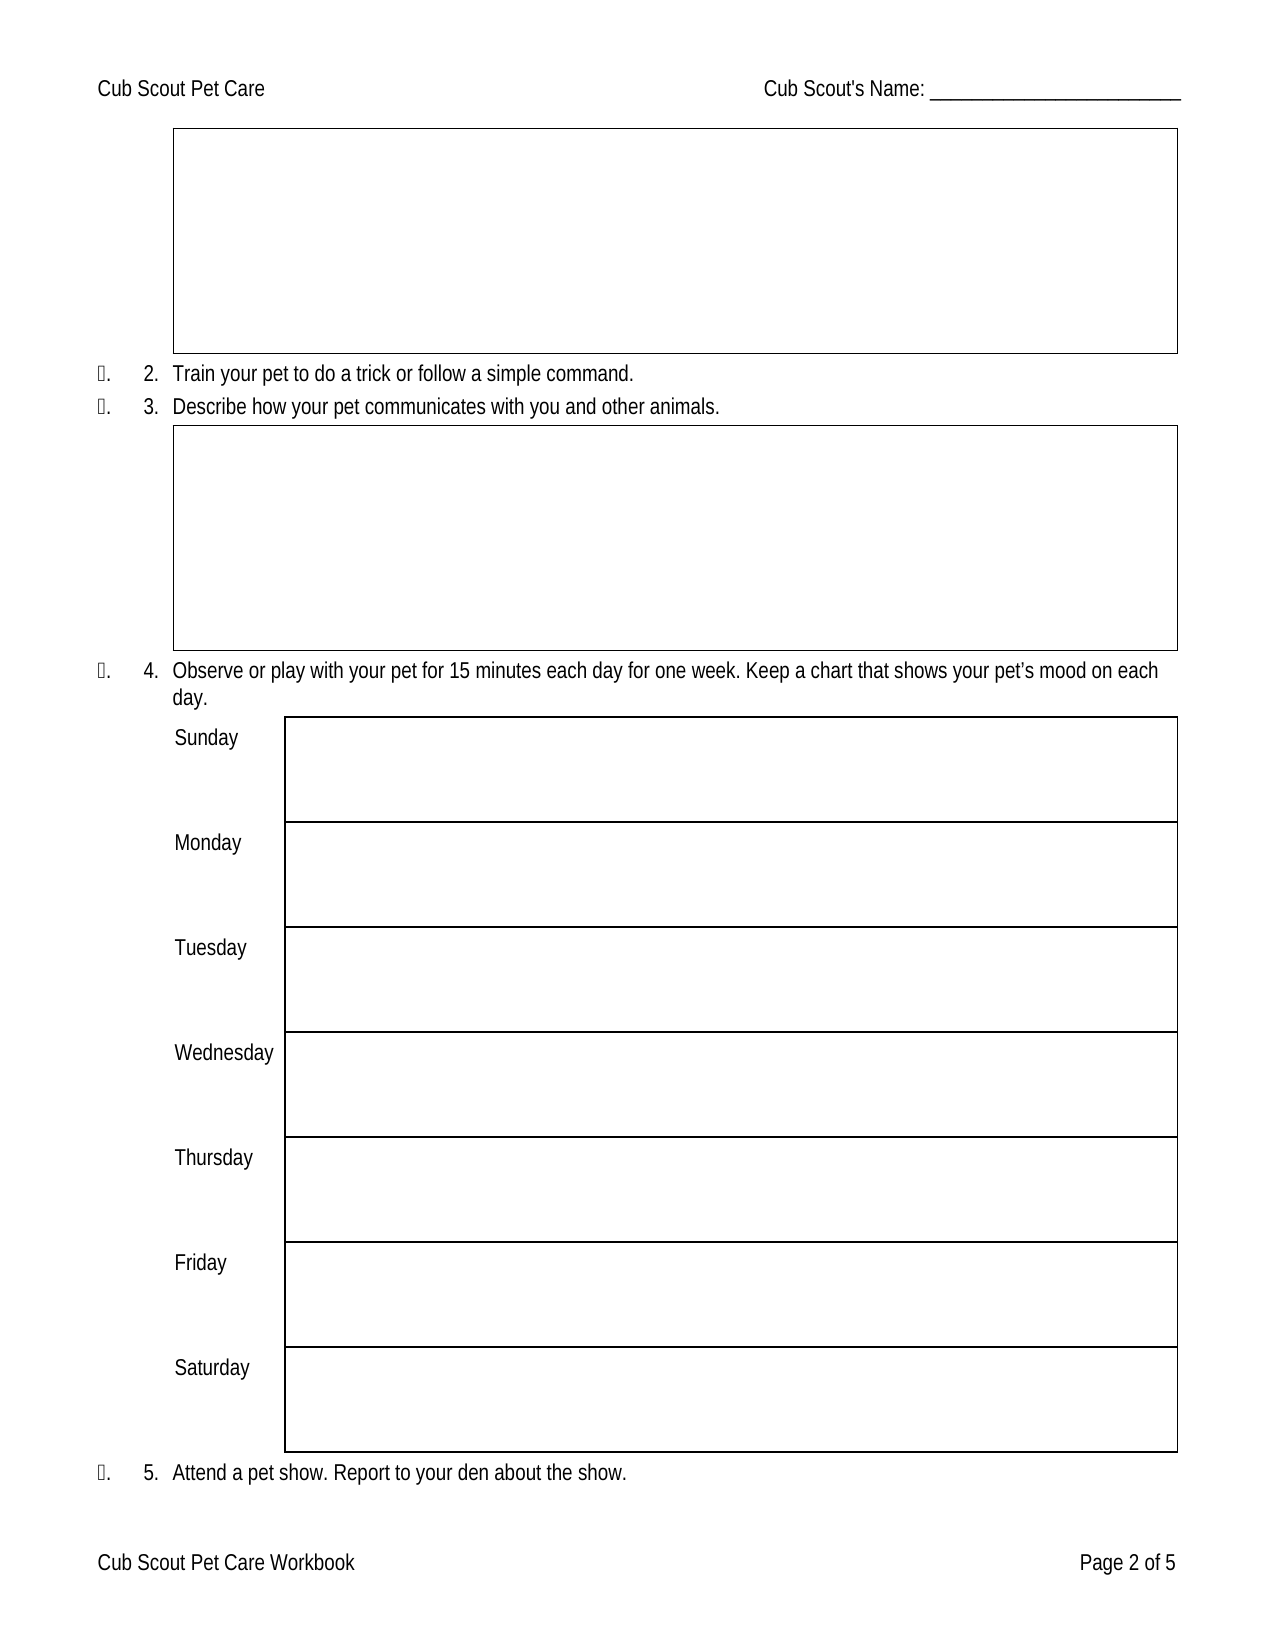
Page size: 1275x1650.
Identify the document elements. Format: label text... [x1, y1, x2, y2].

table_cell [286, 823, 1177, 926]
table_header [174, 129, 1177, 353]
table_cell [286, 1243, 1177, 1346]
table_cell Saturday [163, 1346, 284, 1451]
table_header [286, 718, 1177, 821]
table_cell [286, 928, 1177, 1031]
text . 2. Train your pet to do a trick or follow a simple command. [97, 360, 1177, 386]
table_cell Monday [163, 821, 284, 926]
text . 4. Observe or play with your pet for 15 minutes each day for one week. Keep a chart that shows your pet’s mood on each day. [97, 657, 1177, 710]
table_header [174, 426, 1177, 650]
text . 3. Describe how your pet communicates with you and other animals. [97, 393, 1177, 419]
table_header Sunday [163, 716, 284, 821]
table_cell Friday [163, 1241, 284, 1346]
table_cell [286, 1138, 1177, 1241]
table_cell [286, 1033, 1177, 1136]
table_cell Thursday [163, 1136, 284, 1241]
table_cell [286, 1348, 1177, 1451]
table_cell Tuesday [163, 926, 284, 1031]
text . 5. Attend a pet show. Report to your den about the show. [97, 1459, 1177, 1485]
table_cell Wednesday [163, 1031, 284, 1136]
